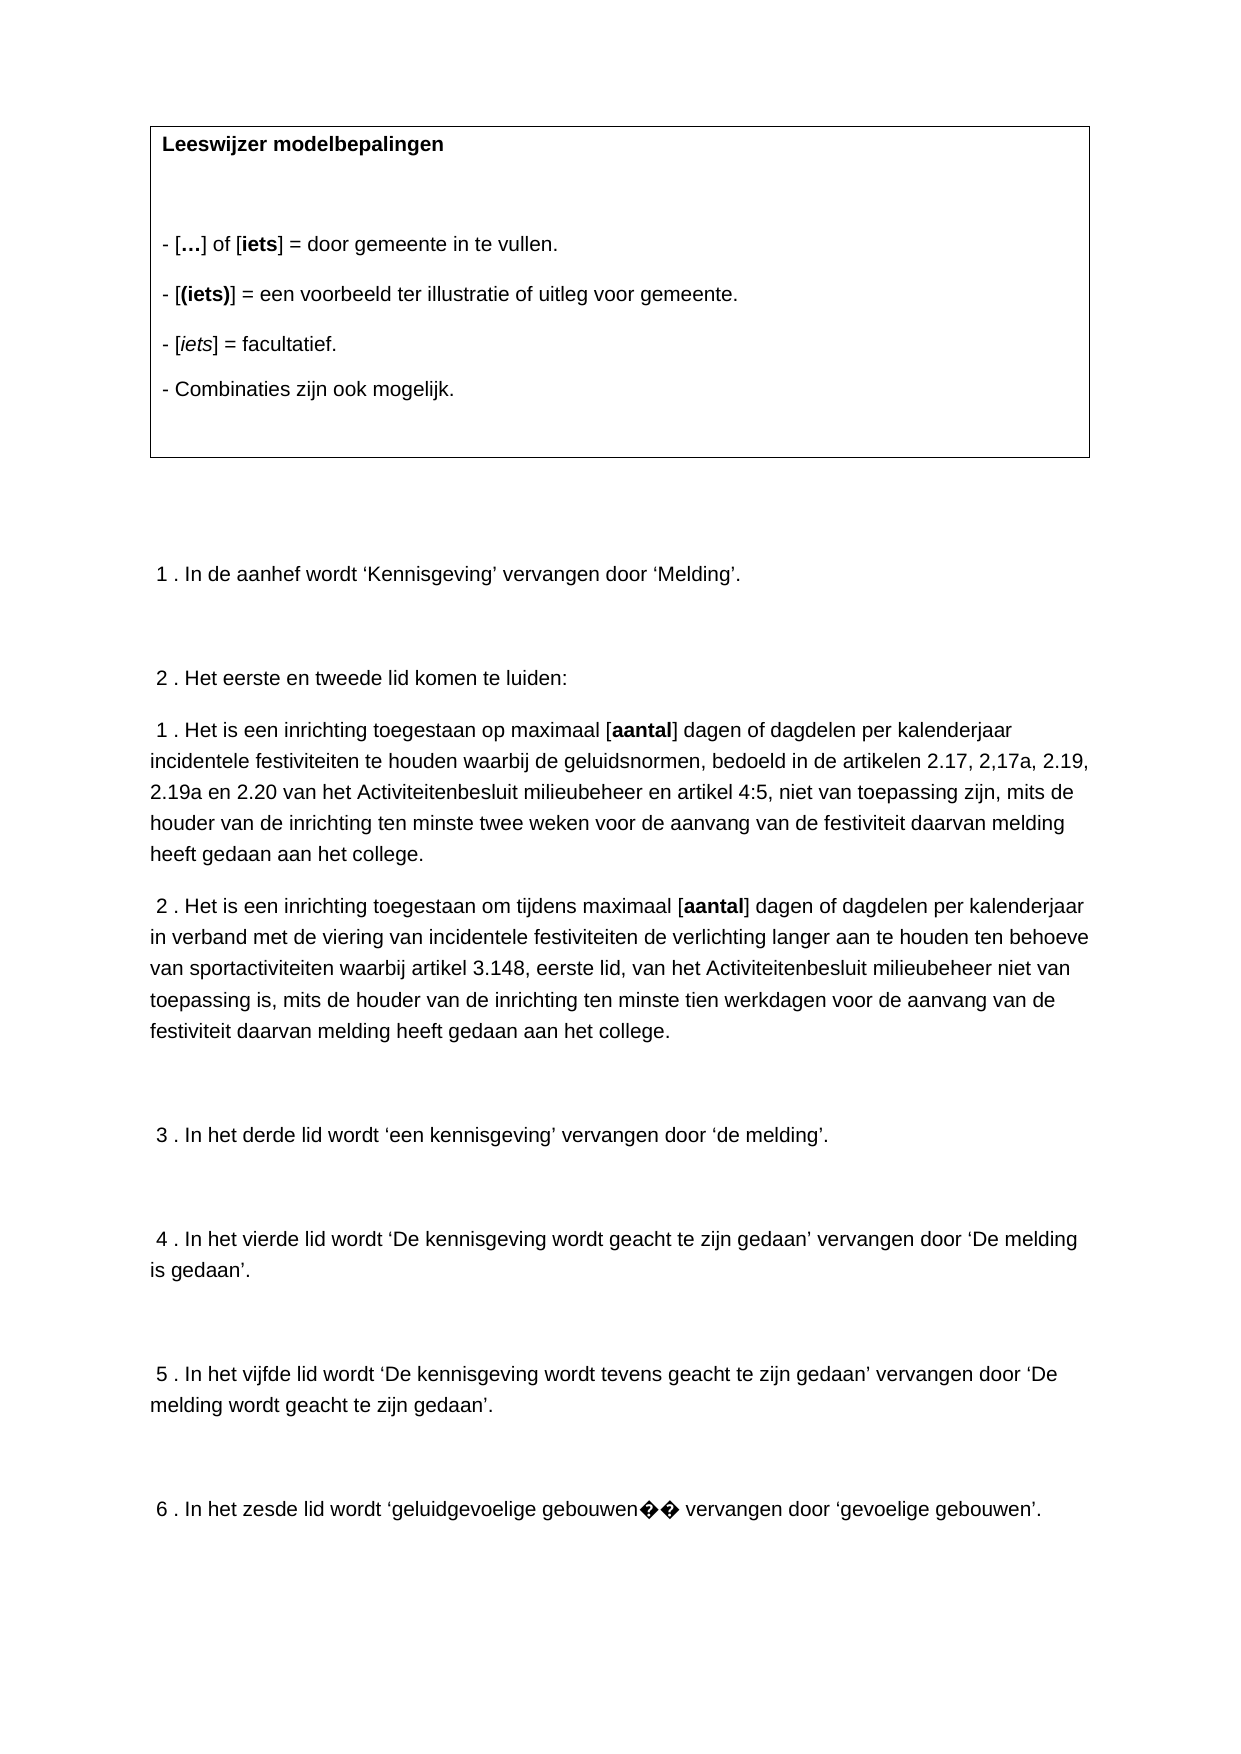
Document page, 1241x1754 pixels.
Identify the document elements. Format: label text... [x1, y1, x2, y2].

text 2 . Het is een inrichting toegestaan om tijdens maximaal [aantal] dagen of dagdelen per kalenderjaar in verband met de viering van incidentele festiviteiten de verlichting langer aan te houden ten behoeve van sportactiviteiten waarbij artikel 3.148, eerste lid, van het Activiteitenbesluit milieubeheer niet van toepassing is, mits de houder van de inrichting ten minste tien werkdagen voor de aanvang van de festiviteit daarvan melding heeft gedaan aan het college. [150, 894, 1090, 1042]
text 3 . In het derde lid wordt ‘een kennisgeving’ vervangen door ‘de melding’. [150, 1122, 1090, 1146]
text 5 . In het vijfde lid wordt ‘De kennisgeving wordt tevens geacht te zijn gedaan’ vervangen door ‘De melding wordt geacht te zijn gedaan’. [150, 1362, 1090, 1417]
text 2 . Het eerste en tweede lid komen te luiden: [150, 665, 1090, 689]
text 1 . In de aanhef wordt ‘Kennisgeving’ vervangen door ‘Melding’. [150, 561, 1090, 585]
text 4 . In het vierde lid wordt ‘De kennisgeving wordt geacht te zijn gedaan’ vervangen door ‘De melding is gedaan’. [150, 1226, 1090, 1282]
text 6 . In het zesde lid wordt ‘geluidgevoelige gebouwen�� vervangen door ‘gevoelige gebouwen’. [150, 1497, 1090, 1521]
text 1 . Het is een inrichting toegestaan op maximaal [aantal] dagen of dagdelen per kalenderjaar incidentele festiviteiten te houden waarbij de geluidsnormen, bedoeld in de artikelen 2.17, 2,17a, 2.19, 2.19a en 2.20 van het Activiteitenbesluit milieubeheer en artikel 4:5, niet van toepassing zijn, mits de houder van de inrichting ten minste twee weken voor de aanvang van de festiviteit daarvan melding heeft gedaan aan het college. [150, 717, 1090, 866]
